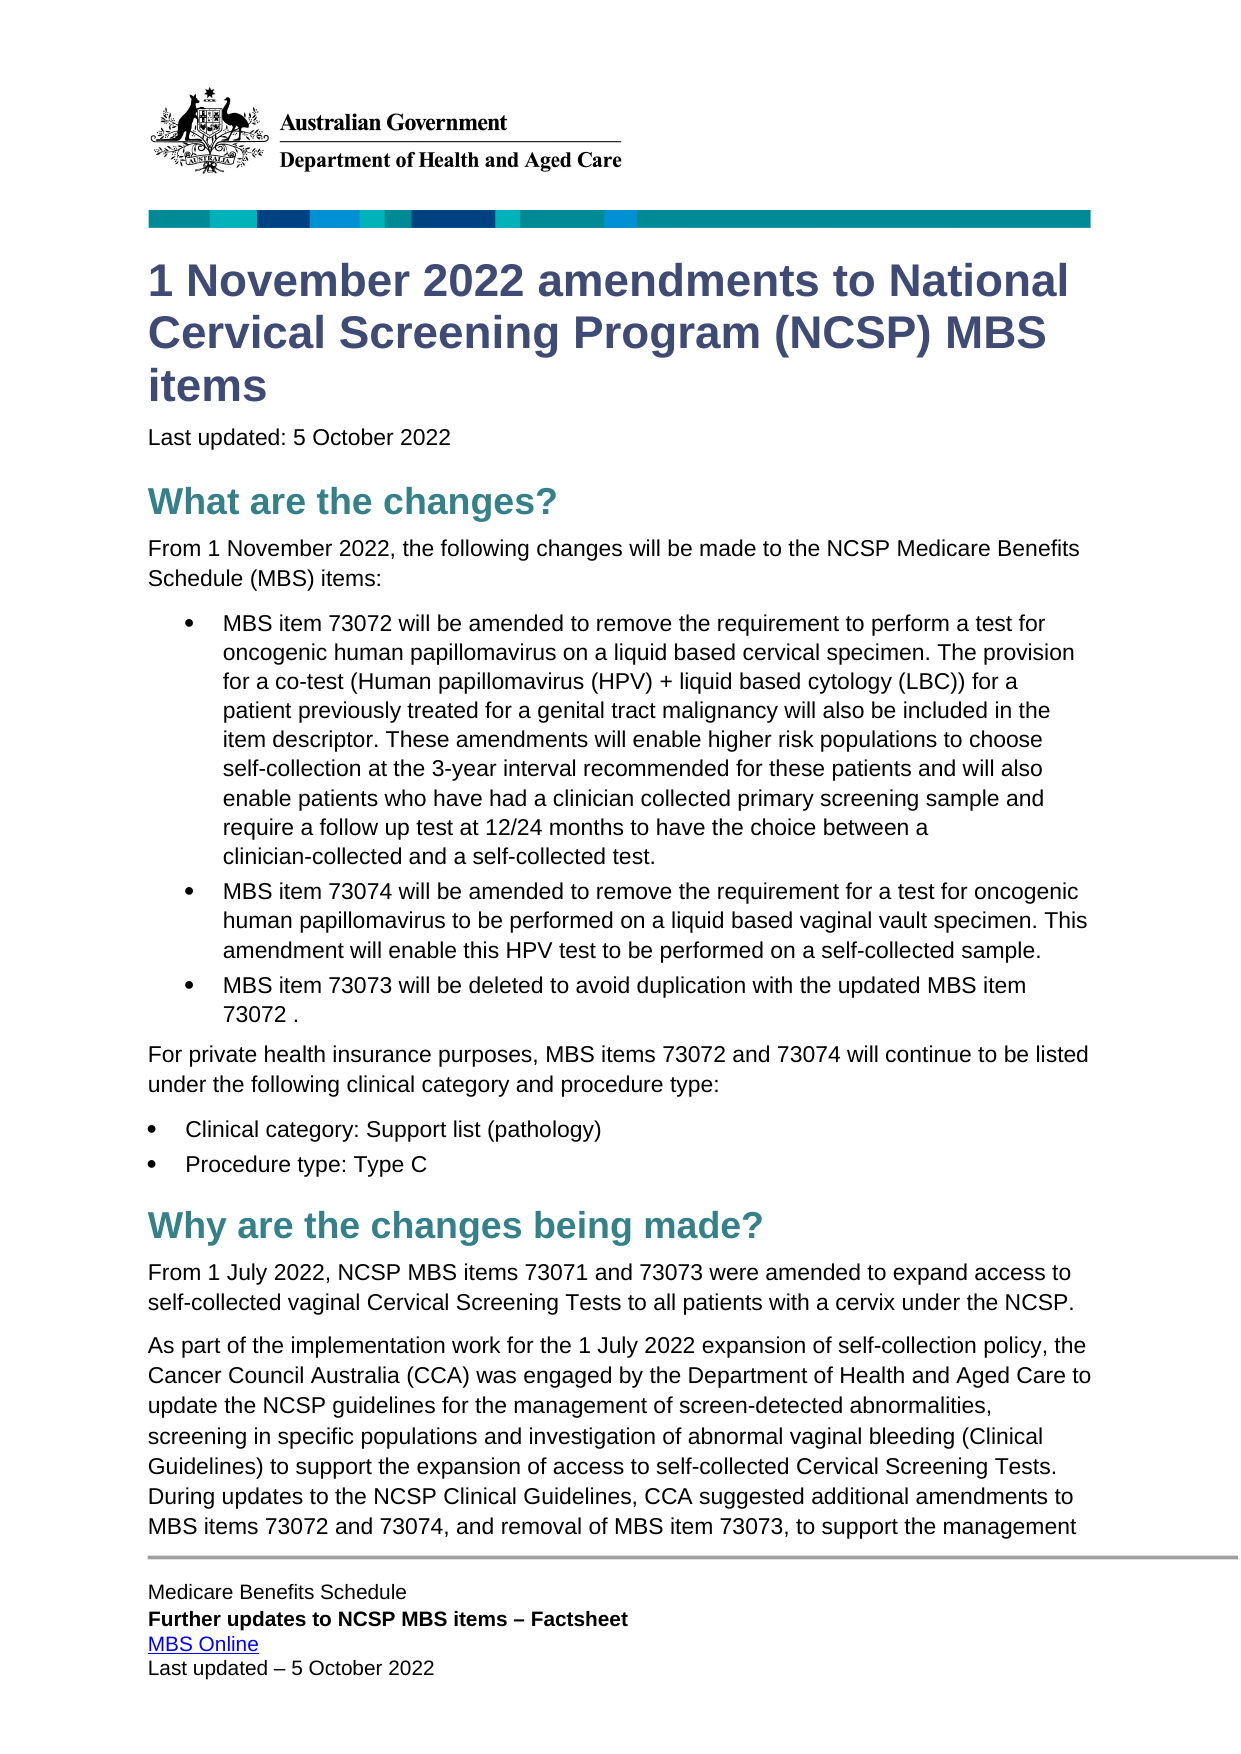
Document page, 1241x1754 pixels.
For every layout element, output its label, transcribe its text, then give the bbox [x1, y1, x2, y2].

list MBS item 73072 will be amended to remove the requirement to perform a test for oncogenic human papillomavirus on a liquid based cervical specimen. The provision for a co-test (Human papillomavirus (HPV) + liquid based cytology (LBC)) for a patient previously treated for a genital tract malignancy will also be included in the item descriptor. These amendments will enable higher risk populations to choose self-collection at the 3-year interval recommended for these patients and will also enable patients who have had a clinician collected primary screening sample and require a follow up test at 12/24 months to have the choice between a clinician-collected and a self-collected test. [185, 608, 1092, 870]
text For private health insurance purposes, MBS items 73072 and 73074 will continue to be listed under the following clinical category and procedure type: [148, 1041, 1092, 1098]
subtitle What are the changes? [148, 479, 1092, 522]
list MBS item 73074 will be amended to remove the requirement for a test for oncogenic human papillomavirus to be performed on a liquid based vaginal vault specimen. This amendment will enable this HPV test to be performed on a self-collected sample. [185, 876, 1092, 964]
picture [147, 87, 1093, 229]
list Procedure type: Type C [148, 1149, 1092, 1178]
text From 1 November 2022, the following changes will be made to the NCSP Medicare Benefits Schedule (MBS) items: [148, 535, 1092, 591]
subtitle 1 November 2022 amendments to National Cervical Screening Program (NCSP) MBS items [148, 253, 1092, 411]
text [148, 1332, 1092, 1540]
subtitle Why are the changes being made? [148, 1203, 1092, 1247]
text From 1 July 2022, NCSP MBS items 73071 and 73073 were amended to expand access to self-collected vaginal Cervical Screening Tests to all patients with a cervix under the NCSP. [148, 1259, 1092, 1316]
list MBS item 73073 will be deleted to avoid duplication with the updated MBS item 73072 . [185, 970, 1092, 1028]
text Last updated: 5 October 2022 [148, 424, 1092, 450]
list Clinical category: Support list (pathology) [148, 1114, 1092, 1143]
